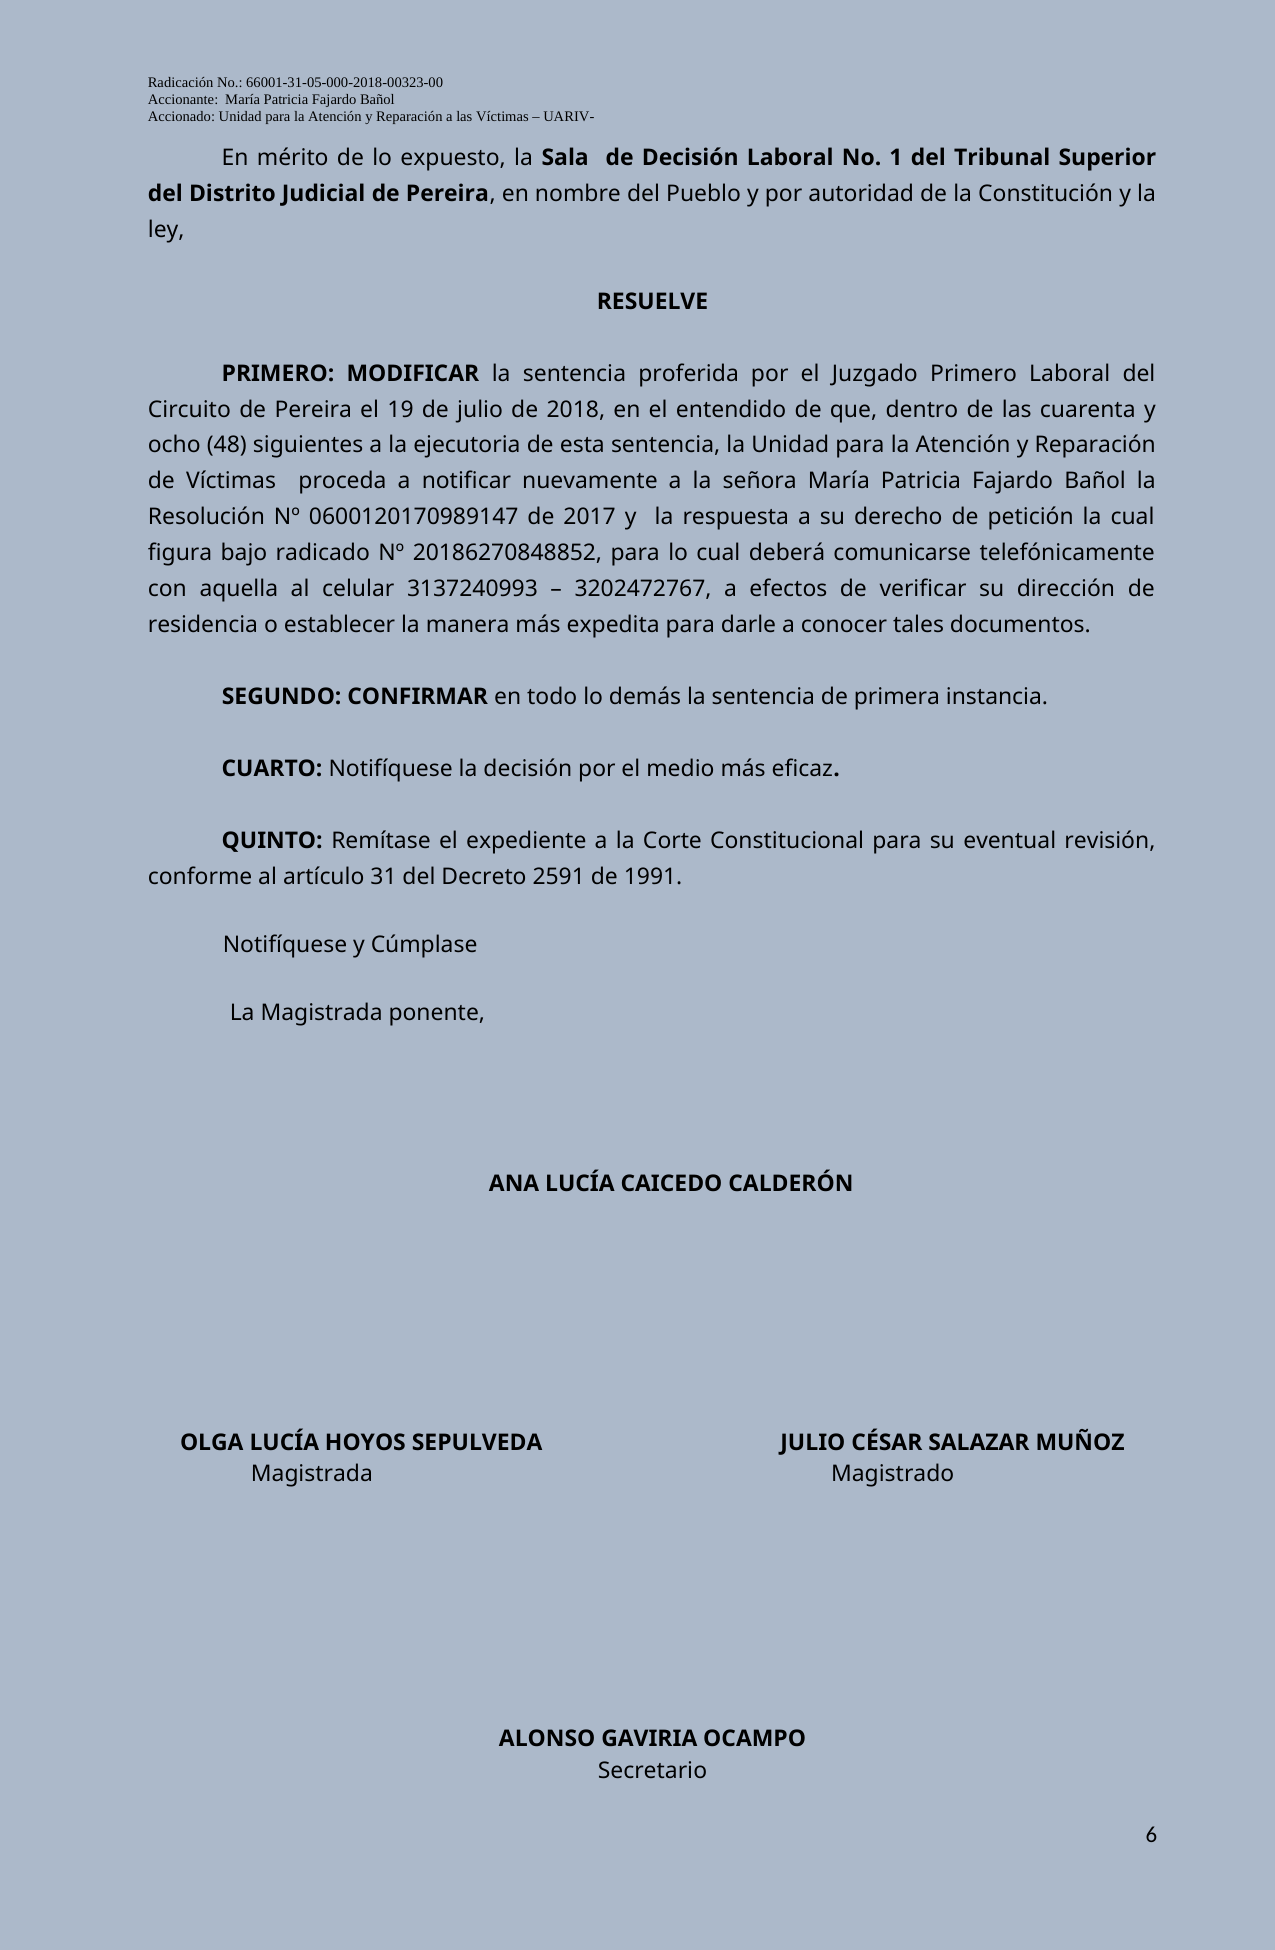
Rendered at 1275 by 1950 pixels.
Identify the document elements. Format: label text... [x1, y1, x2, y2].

text La Magistrada ponente, [229, 996, 1157, 1027]
text CUARTO: Notifíquese la decisión por el medio más eficaz. [148, 752, 1157, 783]
subtitle RESUELVE [148, 285, 1157, 316]
text ALONSO GAVIRIA OCAMPO [148, 1722, 1157, 1753]
text Magistrada Magistrado [185, 1457, 1157, 1488]
text OLGA LUCÍA HOYOS SEPULVEDA JULIO CÉSAR SALAZAR MUÑOZ [148, 1426, 1157, 1457]
text ANA LUCÍA CAICEDO CALDERÓN [185, 1167, 1157, 1198]
text PRIMERO: MODIFICAR la sentencia proferida por el Juzgado Primero Laboral del Circuito de Pereira el 19 de julio de 2018, en el entendido de que, dentro de las cuarenta y ocho (48) siguientes a la ejecutoria de esta sentencia, la Unidad para la Atención y Reparación de Víctimas proceda a notificar nuevamente a la señora María Patricia Fajardo Bañol la Resolución Nº 0600120170989147 de 2017 y la respuesta a su derecho de petición la cual figura bajo radicado Nº 20186270848852, para lo cual deberá comunicarse telefónicamente con aquella al celular 3137240993 – 3202472767, a efectos de verificar su dirección de residencia o establecer la manera más expedita para darle a conocer tales documentos. [148, 357, 1157, 639]
text SEGUNDO: CONFIRMAR en todo lo demás la sentencia de primera instancia. [148, 680, 1157, 711]
list Notifíquese y Cúmplase [223, 928, 1157, 959]
text En mérito de lo expuesto, la Sala de Decisión Laboral No. 1 del Tribunal Superior del Distrito Judicial de Pereira, en nombre del Pueblo y por autoridad de la Constitución y la ley, [148, 141, 1157, 244]
text Secretario [148, 1753, 1157, 1785]
text QUINTO: Remítase el expediente a la Corte Constitucional para su eventual revisión, conforme al artículo 31 del Decreto 2591 de 1991. [148, 824, 1157, 891]
